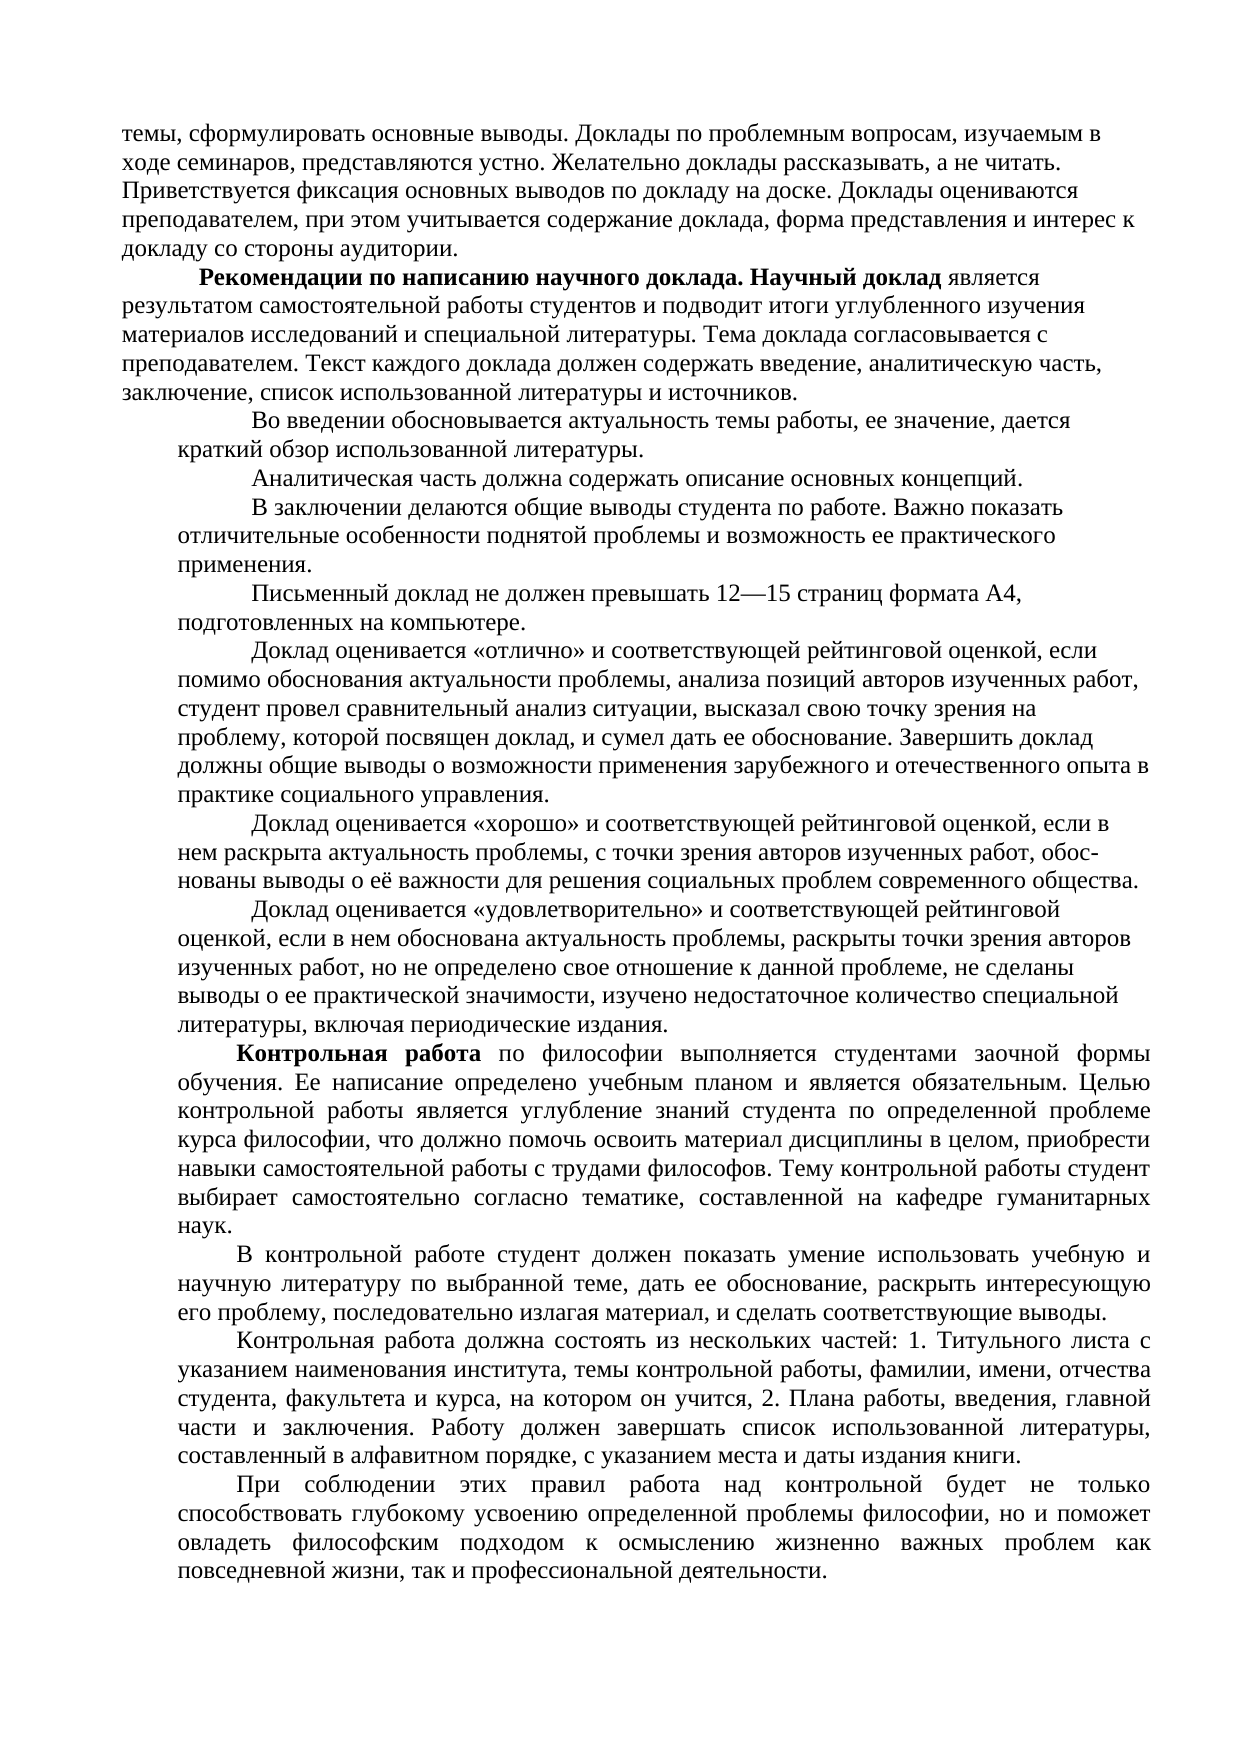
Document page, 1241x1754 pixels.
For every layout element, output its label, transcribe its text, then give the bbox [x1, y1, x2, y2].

text Доклад оценивается «хорошо» и соответствующей рейтинговой оценкой, если в нем раскрыта актуальность проблемы, с точки зрения авторов изученных работ, обоснованы выводы о её важности для решения социальных проблем современного общества. [177, 808, 1152, 894]
text В заключении делаются общие выводы студента по работе. Важно показать отличительные особенности поднятой проблемы и возможность ее практического применения. [177, 492, 1152, 578]
text Рекомендации по написанию научного доклада. Научный доклад является результатом самостоятельной работы студентов и подводит итоги углубленного изучения материалов исследований и специальной литературы. Тема доклада согласовывается с преподавателем. Текст каждого доклада должен содержать введение, аналитическую часть, заключение, список использованной литературы и источников. [122, 262, 1152, 406]
text Доклад оценивается «удовлетворительно» и соответствующей рейтинговой оценкой, если в нем обоснована актуальность проблемы, раскрыты точки зрения авторов изученных работ, но не определено свое отношение к данной проблеме, не сделаны выводы о ее практической значимости, изучено недостаточное количество специальной литературы, включая периодические издания. [177, 894, 1152, 1038]
text Аналитическая часть должна содержать описание основных концепций. [177, 463, 1152, 492]
text В контрольной работе студент должен показать умение использовать учебную и научную литературу по выбранной теме, дать ее обоснование, раскрыть интересующую его проблему, последовательно излагая материал, и сделать соответствующие выводы. [177, 1239, 1152, 1326]
text Доклад оценивается «отлично» и соответствующей рейтинговой оценкой, если помимо обоснования актуальности проблемы, анализа позиций авторов изученных работ, студент провел сравнительный анализ ситуации, высказал свою точку зрения на проблему, которой посвящен доклад, и сумел дать ее обоснование. Завершить доклад должны общие выводы о возможности применения зарубежного и отечественного опыта в практике социального управления. [177, 636, 1152, 808]
text При соблюдении этих правил работа над контрольной будет не только способствовать глубокому усвоению определенной проблемы философии, но и поможет овладеть философским подходом к осмыслению жизненно важных проблем как повседневной жизни, так и профессиональной деятельности. [177, 1469, 1152, 1584]
text Контрольная работа по философии выполняется студентами заочной формы обучения. Ее написание определено учебным планом и является обязательным. Целью контрольной работы является углубление знаний студента по определенной проблеме курса философии, что должно помочь освоить материал дисциплины в целом, приобрести навыки самостоятельной работы с трудами философов. Тему контрольной работы студент выбирает самостоятельно согласно тематике, составленной на кафедре гуманитарных наук. [177, 1038, 1152, 1239]
text Во введении обосновывается актуальность темы работы, ее значение, дается краткий обзор использованной литературы. [177, 406, 1152, 463]
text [122, 118, 1152, 262]
text Контрольная работа должна состоять из нескольких частей: 1. Титульного листа с указанием наименования института, темы контрольной работы, фамилии, имени, отчества студента, факультета и курса, на котором он учится, 2. Плана работы, введения, главной части и заключения. Работу должен завершать список использованной литературы, составленный в алфавитном порядке, с указанием места и даты издания книги. [177, 1326, 1152, 1469]
text Письменный доклад не должен превышать 12—15 страниц формата А4, подготовленных на компьютере. [177, 578, 1152, 636]
